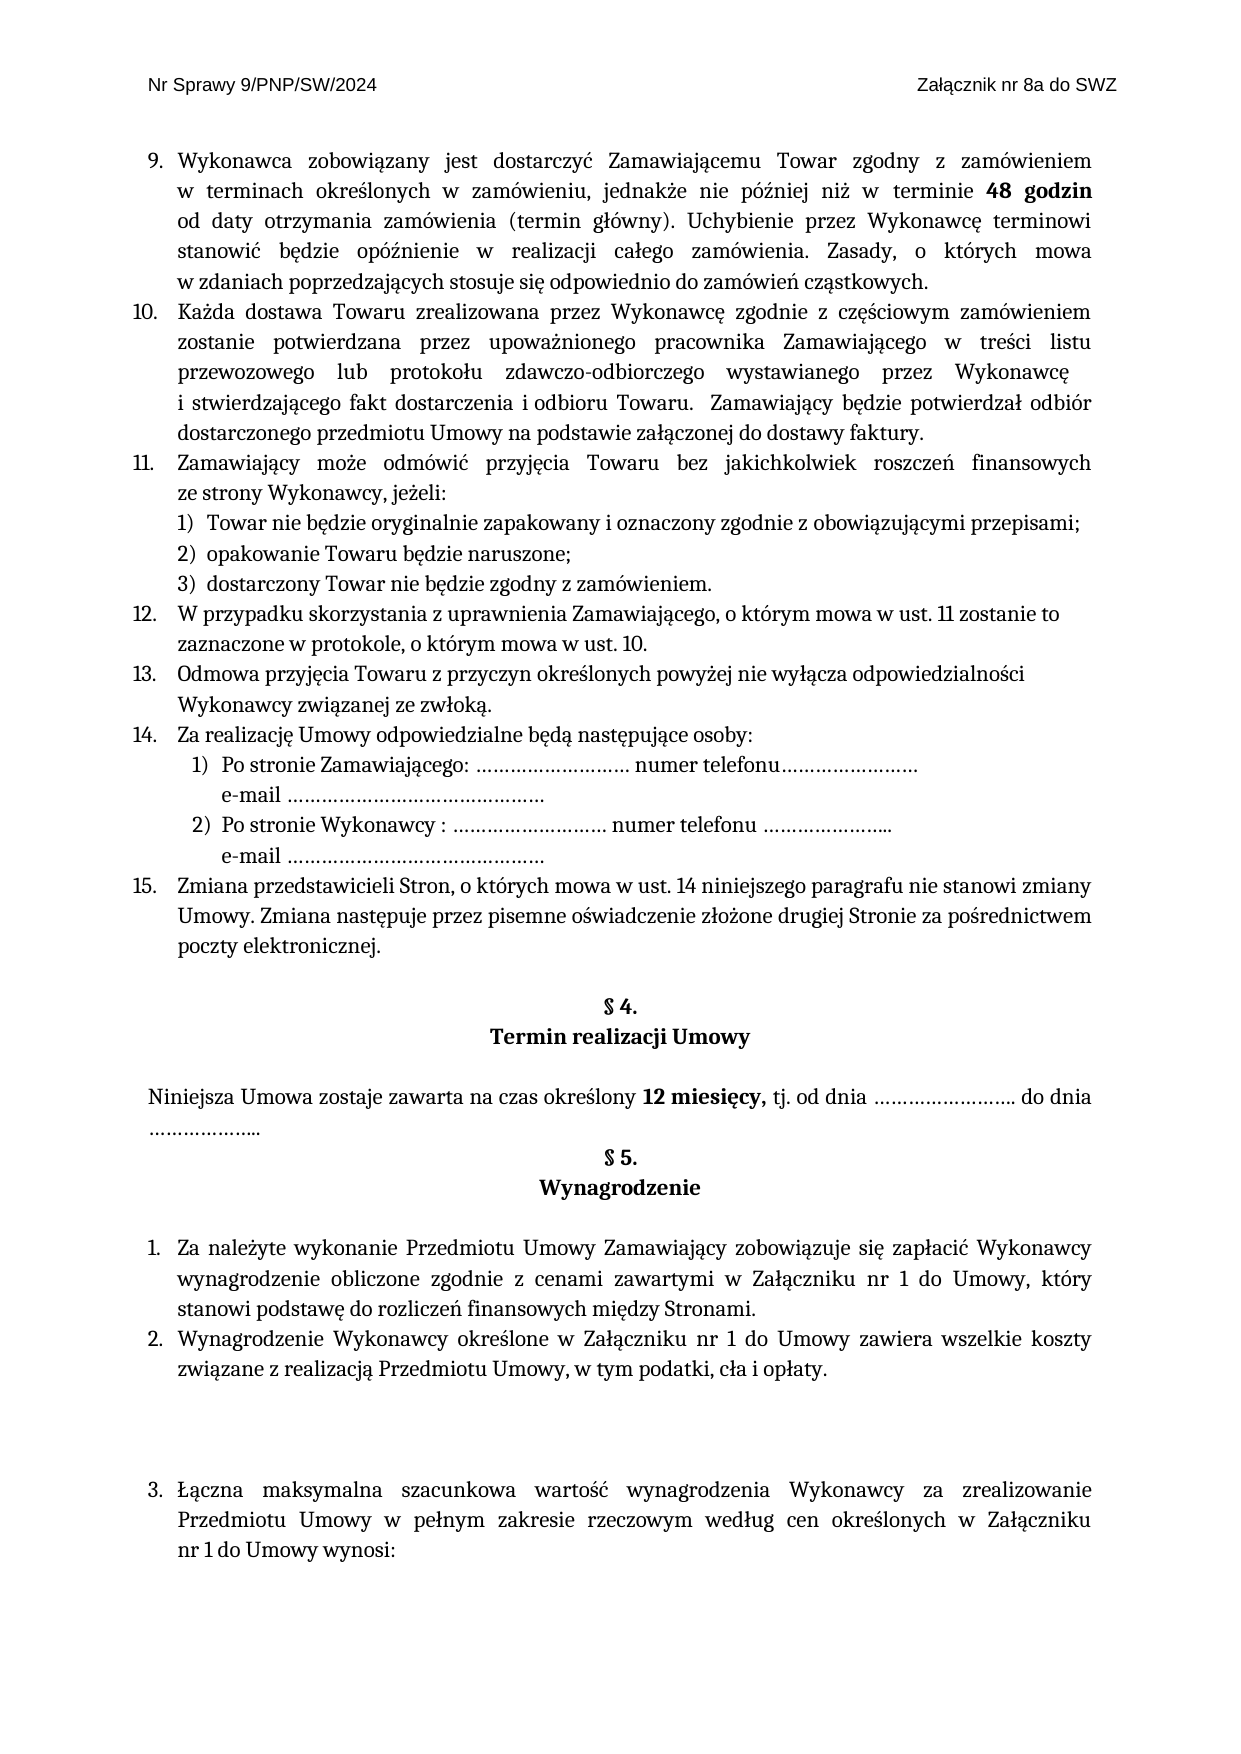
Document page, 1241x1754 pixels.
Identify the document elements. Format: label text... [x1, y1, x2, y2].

list Po stronie Wykonawcy : ……………………… numer telefonu ………………….. e-mail ……………………………………… [192, 812, 1093, 869]
list Wykonawca zobowiązany jest dostarczyć Zamawiającemu Towar zgodny z zamówieniem w terminach określonych w zamówieniu, jednakże nie później niż w terminie 48 godzin od daty otrzymania zamówienia (termin główny). Uchybienie przez Wykonawcę terminowi stanowić będzie opóźnienie w realizacji całego zamówienia. Zasady, o których mowa w zdaniach poprzedzających stosuje się odpowiednio do zamówień cząstkowych. [148, 148, 1093, 295]
list Za należyte wykonanie Przedmiotu Umowy Zamawiający zobowiązuje się zapłacić Wykonawcy wynagrodzenie obliczone zgodnie z cenami zawartymi w Załączniku nr 1 do Umowy, który stanowi podstawę do rozliczeń finansowych między Stronami. [148, 1235, 1093, 1322]
text § 4. [148, 993, 1093, 1020]
text Wynagrodzenie [148, 1175, 1093, 1201]
list Zamawiający może odmówić przyjęcia Towaru bez jakichkolwiek roszczeń finansowych ze strony Wykonawcy, jeżeli: [133, 450, 1093, 506]
text § 5. [148, 1144, 1093, 1171]
list W przypadku skorzystania z uprawnienia Zamawiającego, o którym mowa w ust. 11 zostanie to zaznaczone w protokole, o którym mowa w ust. 10. [133, 601, 1093, 657]
list Wynagrodzenie Wykonawcy określone w Załączniku nr 1 do Umowy zawiera wszelkie koszty związane z realizacją Przedmiotu Umowy, w tym podatki, cła i opłaty. [148, 1326, 1093, 1382]
list Za realizację Umowy odpowiedzialne będą następujące osoby: [133, 722, 1093, 748]
list Po stronie Zamawiającego: ……………………… numer telefonu…………………… e-mail ……………………………………… [192, 752, 1093, 808]
text Termin realizacji Umowy [148, 1024, 1093, 1050]
list Łączna maksymalna szacunkowa wartość wynagrodzenia Wykonawcy za zrealizowanie Przedmiotu Umowy w pełnym zakresie rzeczowym według cen określonych w Załączniku nr 1 do Umowy wynosi: [148, 1477, 1093, 1563]
list Towar nie będzie oryginalnie zapakowany i oznaczony zgodnie z obowiązującymi przepisami; [177, 510, 1093, 536]
list Każda dostawa Towaru zrealizowana przez Wykonawcę zgodnie z częściowym zamówieniem zostanie potwierdzana przez upoważnionego pracownika Zamawiającego w treści listu przewozowego lub protokołu zdawczo-odbiorczego wystawianego przez Wykonawcę i stwierdzającego fakt dostarczenia i odbioru Towaru. Zamawiający będzie potwierdzał odbiór dostarczonego przedmiotu Umowy na podstawie załączonej do dostawy faktury. [133, 299, 1093, 446]
list Zmiana przedstawicieli Stron, o których mowa w ust. 14 niniejszego paragrafu nie stanowi zmiany Umowy. Zmiana następuje przez pisemne oświadczenie złożone drugiej Stronie za pośrednictwem poczty elektronicznej. [133, 873, 1093, 959]
text Niniejsza Umowa zostaje zawarta na czas określony 12 miesięcy, tj. od dnia ……………………. do dnia ……………….. [148, 1084, 1093, 1141]
list Odmowa przyjęcia Towaru z przyczyn określonych powyżej nie wyłącza odpowiedzialności Wykonawcy związanej ze zwłoką. [133, 661, 1093, 718]
list dostarczony Towar nie będzie zgodny z zamówieniem. [177, 571, 1093, 597]
list opakowanie Towaru będzie naruszone; [177, 540, 1093, 567]
